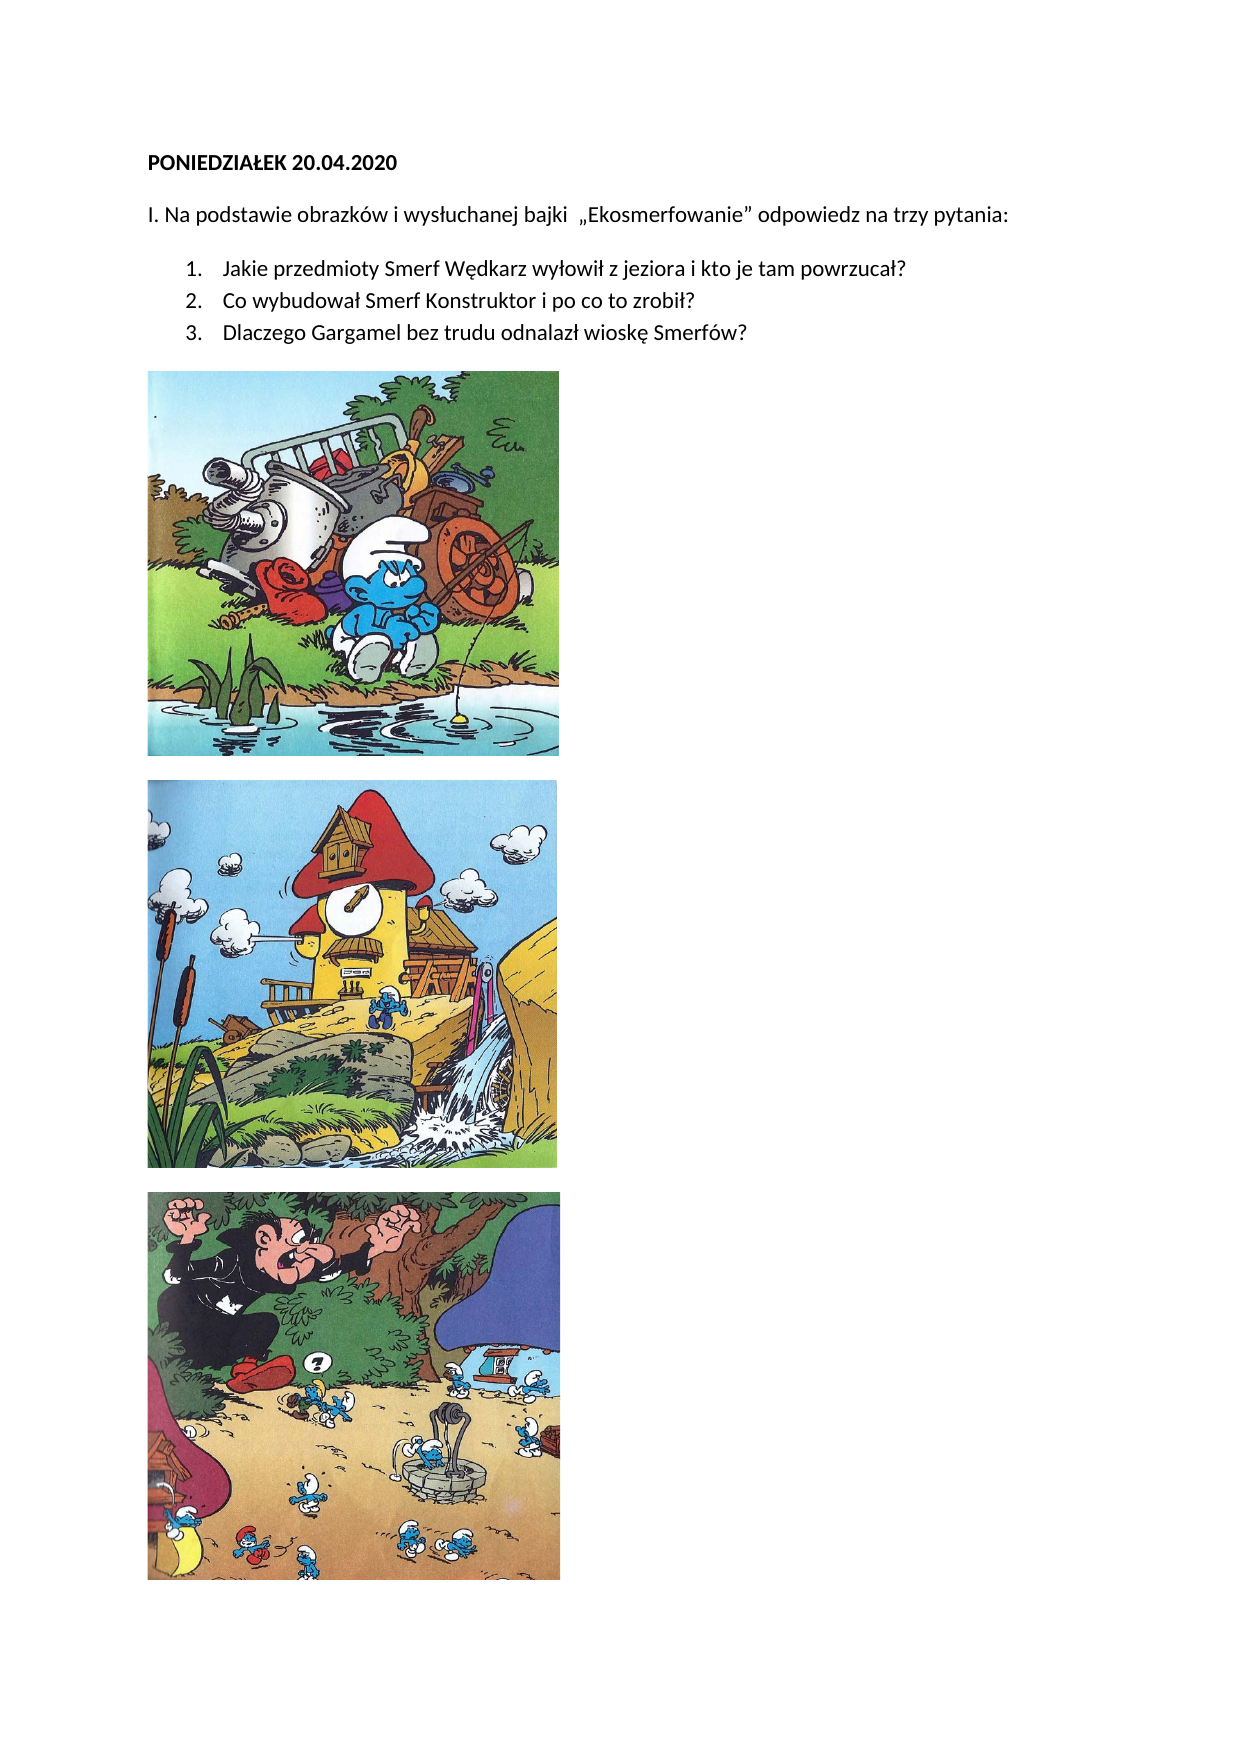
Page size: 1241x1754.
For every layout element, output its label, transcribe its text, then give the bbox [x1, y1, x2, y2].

list Jakie przedmioty Smerf Wędkarz wyłowił z jeziora i kto je tam powrzucał? [185, 254, 1093, 282]
picture [147, 371, 559, 756]
text PONIEDZIAŁEK 20.04.2020 [148, 148, 1093, 176]
picture [147, 780, 557, 1168]
list Co wybudował Smerf Konstruktor i po co to zrobił? [185, 286, 1093, 314]
picture [147, 1192, 561, 1580]
list Dlaczego Gargamel bez trudu odnalazł wioskę Smerfów? [185, 318, 1093, 346]
text I. Na podstawie obrazków i wysłuchanej bajki „Ekosmerfowanie” odpowiedz na trzy pytania: [148, 201, 1093, 229]
